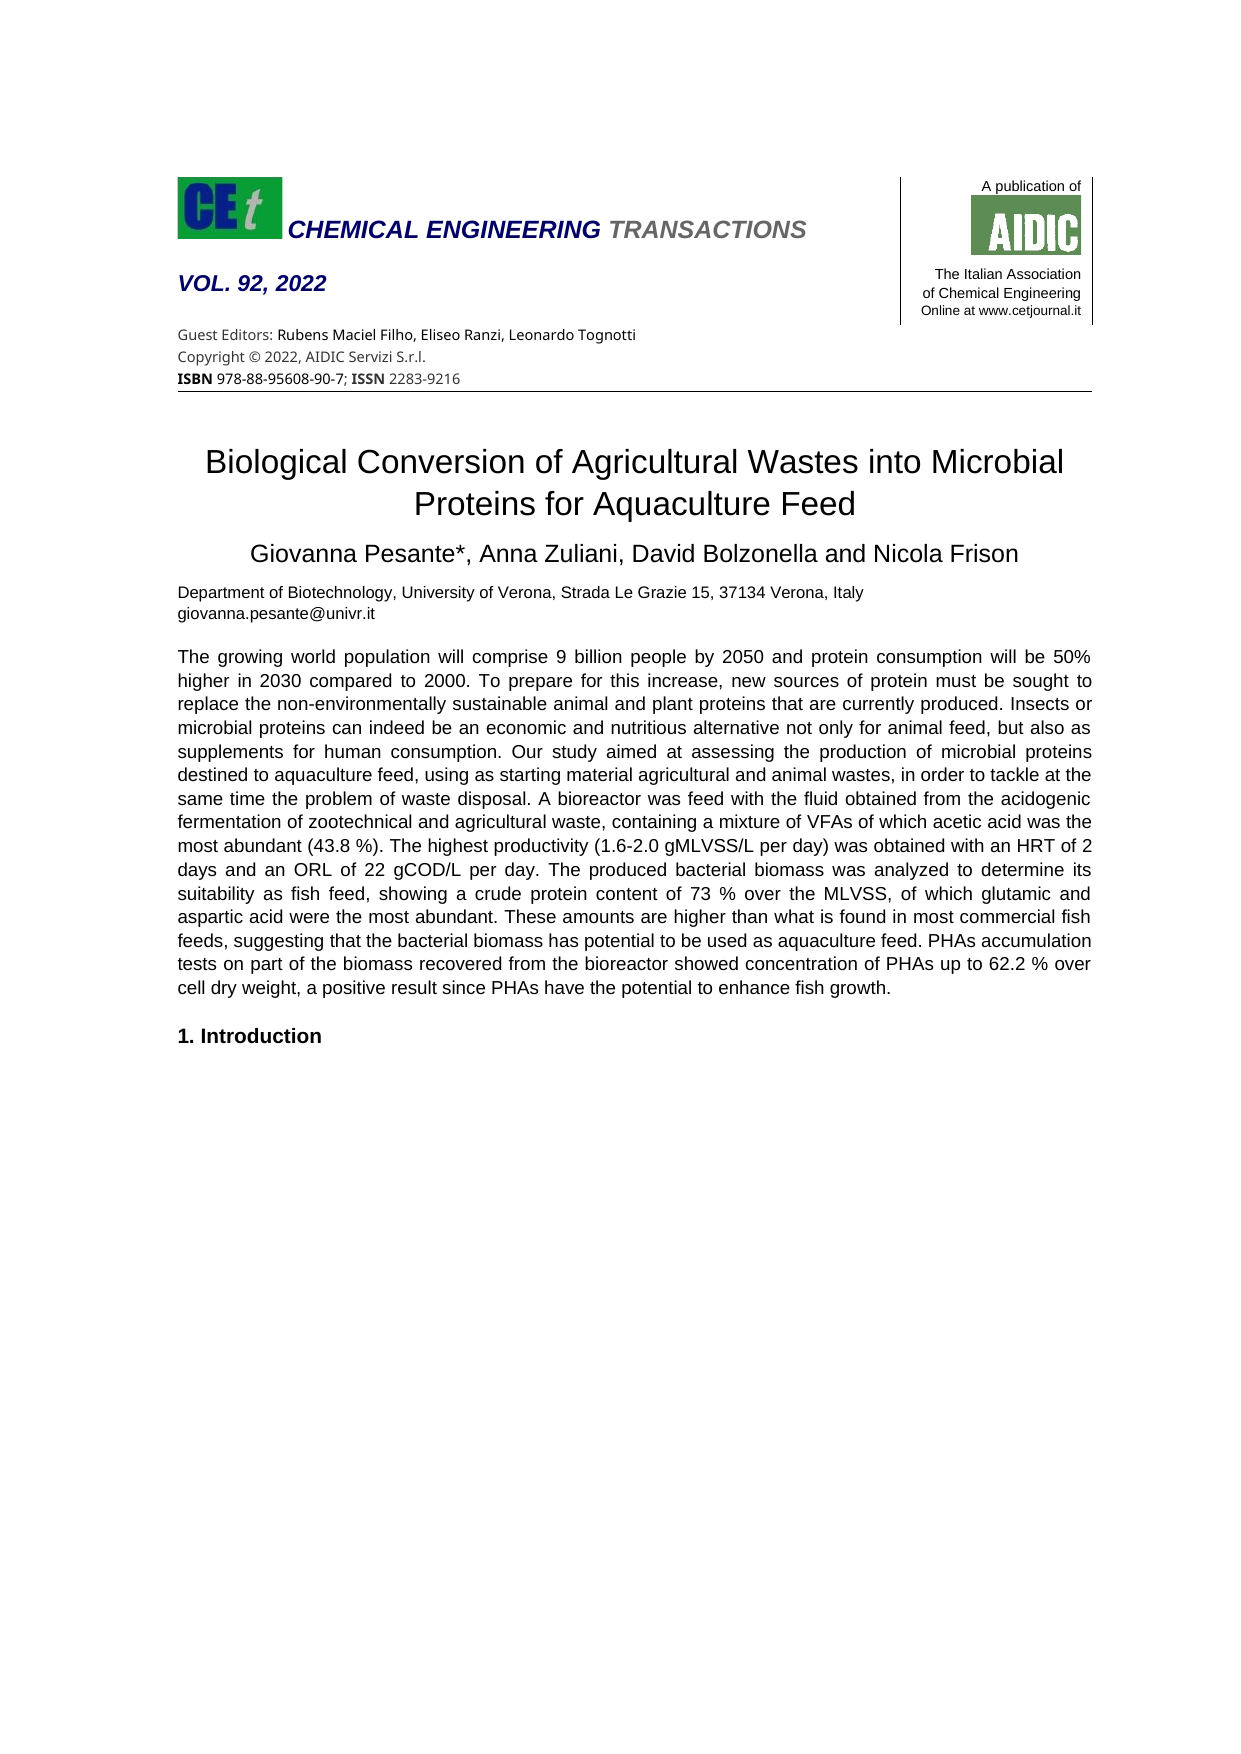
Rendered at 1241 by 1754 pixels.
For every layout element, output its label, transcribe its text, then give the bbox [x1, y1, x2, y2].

table_header CHEMICAL ENGINEERING TRANSACTIONS VOL. 92, 2022 [178, 177, 900, 325]
subtitle The growing world population will comprise 9 billion people by 2050 and protein consumption will be 50% higher in 2030 compared to 2000. To prepare for this increase, new sources of protein must be sought to replace the non-environmentally sustainable animal and plant proteins that are currently produced. Insects or microbial proteins can indeed be an economic and nutritious alternative not only for animal feed, but also as supplements for human consumption. Our study aimed at assessing the production of microbial proteins destined to aquaculture feed, using as starting material agricultural and animal wastes, in order to tackle at the same time the problem of waste disposal. A bioreactor was feed with the fluid obtained from the acidogenic fermentation of zootechnical and agricultural waste, containing a mixture of VFAs of which acetic acid was the most abundant (43.8 %). The highest productivity (1.6-2.0 gMLVSS/L per day) was obtained with an HRT of 2 days and an ORL of 22 gCOD/L per day. The produced bacterial biomass was analyzed to determine its suitability as fish feed, showing a crude protein content of 73 % over the MLVSS, of which glutamic and aspartic acid were the most abundant. These amounts are higher than what is found in most commercial fish feeds, suggesting that the bacterial biomass has potential to be used as aquaculture feed. PHAs accumulation tests on part of the biomass recovered from the bioreactor showed concentration of PHAs up to 62.2 % over cell dry weight, a positive result since PHAs have the potential to enhance fish growth. [177, 646, 1092, 998]
text giovanna.pesante@univr.it [177, 604, 1156, 623]
title Biological Conversion of Agricultural Wastes into Microbial Proteins for Aquaculture Feed [177, 442, 1092, 522]
table_cell The Italian Association of Chemical Engineering Online at www.cetjournal.it [901, 266, 1092, 325]
picture [177, 177, 283, 239]
table_cell Guest Editors: Rubens Maciel Filho, Eliseo Ranzi, Leonardo Tognotti Copyright © 2022, AIDIC Servizi S.r.l. ISBN 978-88-95608-90-7; ISSN 2283-9216 [178, 325, 1092, 391]
text Giovanna Pesante*, Anna Zuliani, David Bolzonella and Nicola Frison [177, 539, 1093, 567]
table_header A publication of [901, 177, 1092, 266]
picture [971, 195, 1082, 255]
subtitle Introduction [177, 1024, 1092, 1048]
text Department of Biotechnology, University of Verona, Strada Le Grazie 15, 37134 Verona, Italy [177, 583, 1156, 602]
